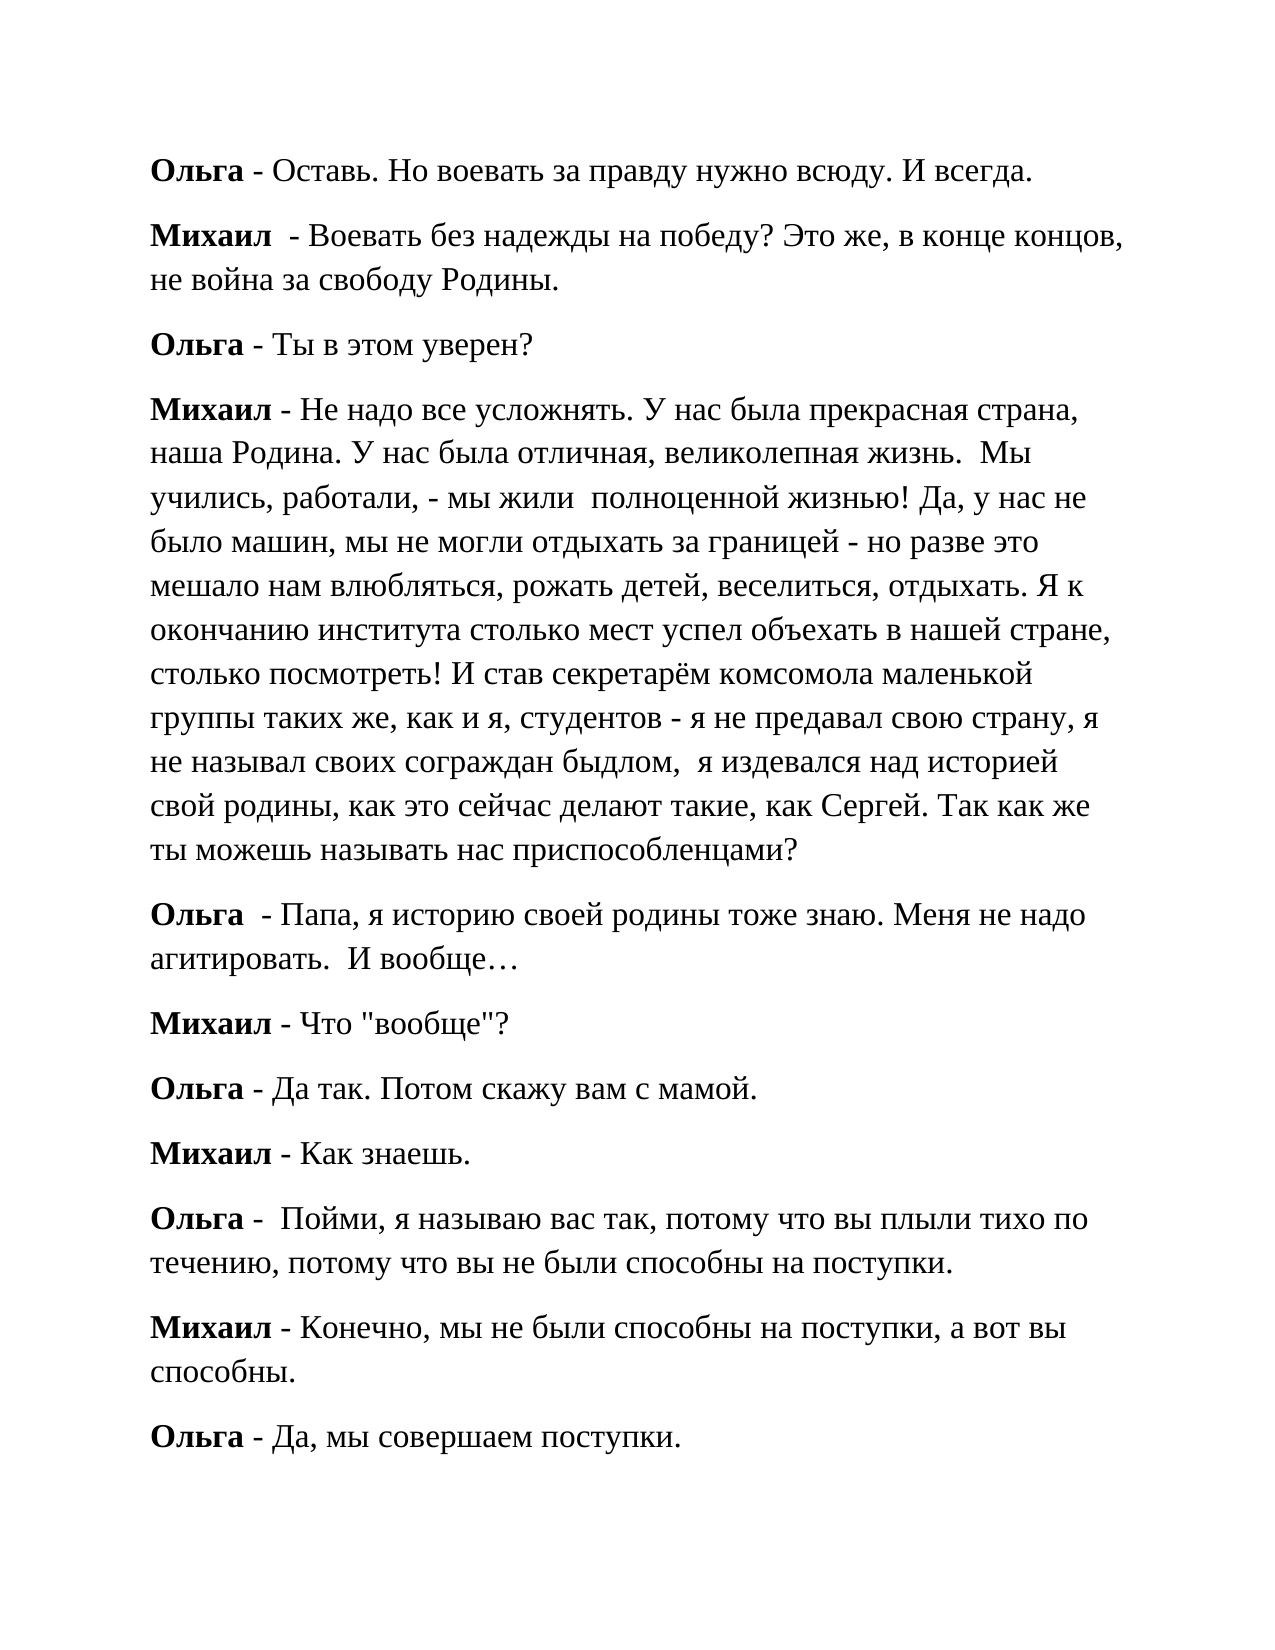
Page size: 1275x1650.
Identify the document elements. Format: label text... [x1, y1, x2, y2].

text Ольга - Да так. Потом скажу вам с мамой. [150, 1068, 1125, 1106]
text Михаил - Что "вообще"? [150, 1003, 1125, 1042]
text Ольга - Папа, я историю своей родины тоже знаю. Меня не надо агитировать. И вообще… [150, 894, 1125, 977]
text Ольга - Да, мы совершаем поступки. [150, 1416, 1125, 1454]
text Ольга - Ты в этом уверен? [150, 324, 1125, 362]
text Михаил - Как знаешь. [150, 1133, 1125, 1171]
text Михаил - Не надо все усложнять. У нас была прекрасная страна, наша Родина. У нас была отличная, великолепная жизнь. Мы учились, работали, - мы жили полноценной жизнью! Да, у нас не было машин, мы не могли отдыхать за границей - но разве это мешало нам влюбляться, рожать детей, веселиться, отдыхать. Я к окончанию института столько мест успел объехать в нашей стране, столько посмотреть! И став секретарём комсомола маленькой группы таких же, как и я, студентов - я не предавал свою страну, я не называл своих сограждан быдлом, я издевался над историей свой родины, как это сейчас делают такие, как Сергей. Так как же ты можешь называть нас приспособленцами? [150, 389, 1125, 868]
text Ольга - Оставь. Но воевать за правду нужно всюду. И всегда. [150, 150, 1125, 188]
text Михаил - Воевать без надежды на победу? Это же, в конце концов, не война за свободу Родины. [150, 215, 1125, 297]
text Михаил - Конечно, мы не были способны на поступки, а вот вы способны. [150, 1307, 1125, 1389]
text Ольга - Пойми, я называю вас так, потому что вы плыли тихо по течению, потому что вы не были способны на поступки. [150, 1198, 1125, 1280]
